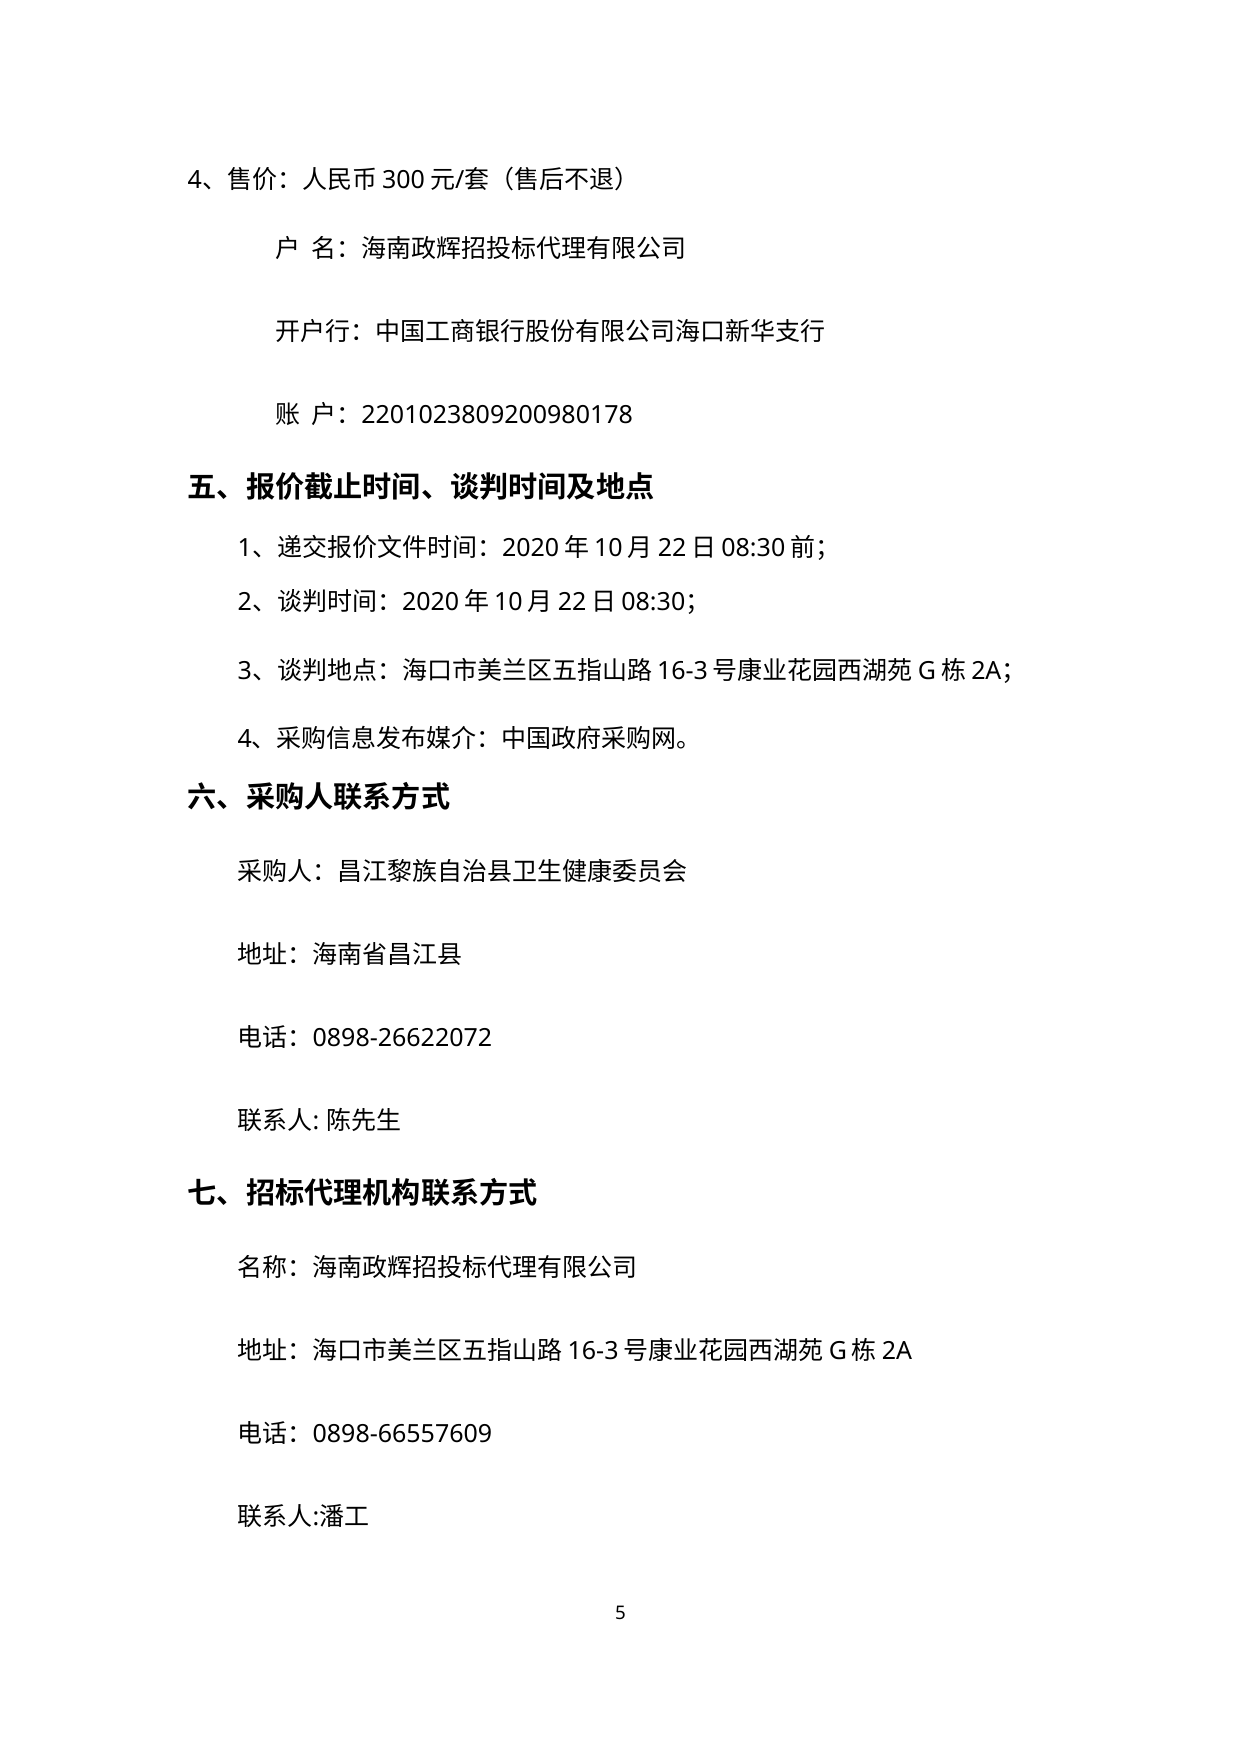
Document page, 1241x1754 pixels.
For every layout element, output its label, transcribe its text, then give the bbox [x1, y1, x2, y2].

text 采购人：昌江黎族自治县卫生健康委员会 [187, 837, 1053, 902]
text 1、递交报价文件时间：2020年10月22日08:30前； [187, 527, 1053, 563]
text 2、谈判时间：2020年10月22日08:30； [187, 581, 1053, 618]
text 户 名：海南政辉招投标代理有限公司 [187, 214, 1053, 279]
text 联系人:潘工 [187, 1482, 1053, 1547]
text 电话：0898-66557609 [187, 1399, 1053, 1464]
text 3、谈判地点：海口市美兰区五指山路16-3号康业花园西湖苑G栋2A； [187, 636, 1053, 701]
text 五、报价截止时间、谈判时间及地点 [187, 463, 1053, 506]
text 七、招标代理机构联系方式 [187, 1169, 1053, 1211]
text 账 户：2201023809200980178 [187, 380, 1053, 445]
text 电话：0898-26622072 [187, 1003, 1053, 1068]
text 开户行：中国工商银行股份有限公司海口新华支行 [187, 297, 1053, 362]
text 名称：海南政辉招投标代理有限公司 [187, 1233, 1053, 1298]
text 4、采购信息发布媒介：中国政府采购网。 [237, 719, 1053, 755]
text 联系人: 陈先生 [187, 1086, 1053, 1151]
text 地址：海口市美兰区五指山路16-3号康业花园西湖苑G栋2A [187, 1316, 1053, 1381]
text 地址：海南省昌江县 [187, 920, 1053, 985]
text 4、售价：人民币300元/套（售后不退） [187, 160, 1053, 196]
text 六、采购人联系方式 [187, 773, 1053, 816]
